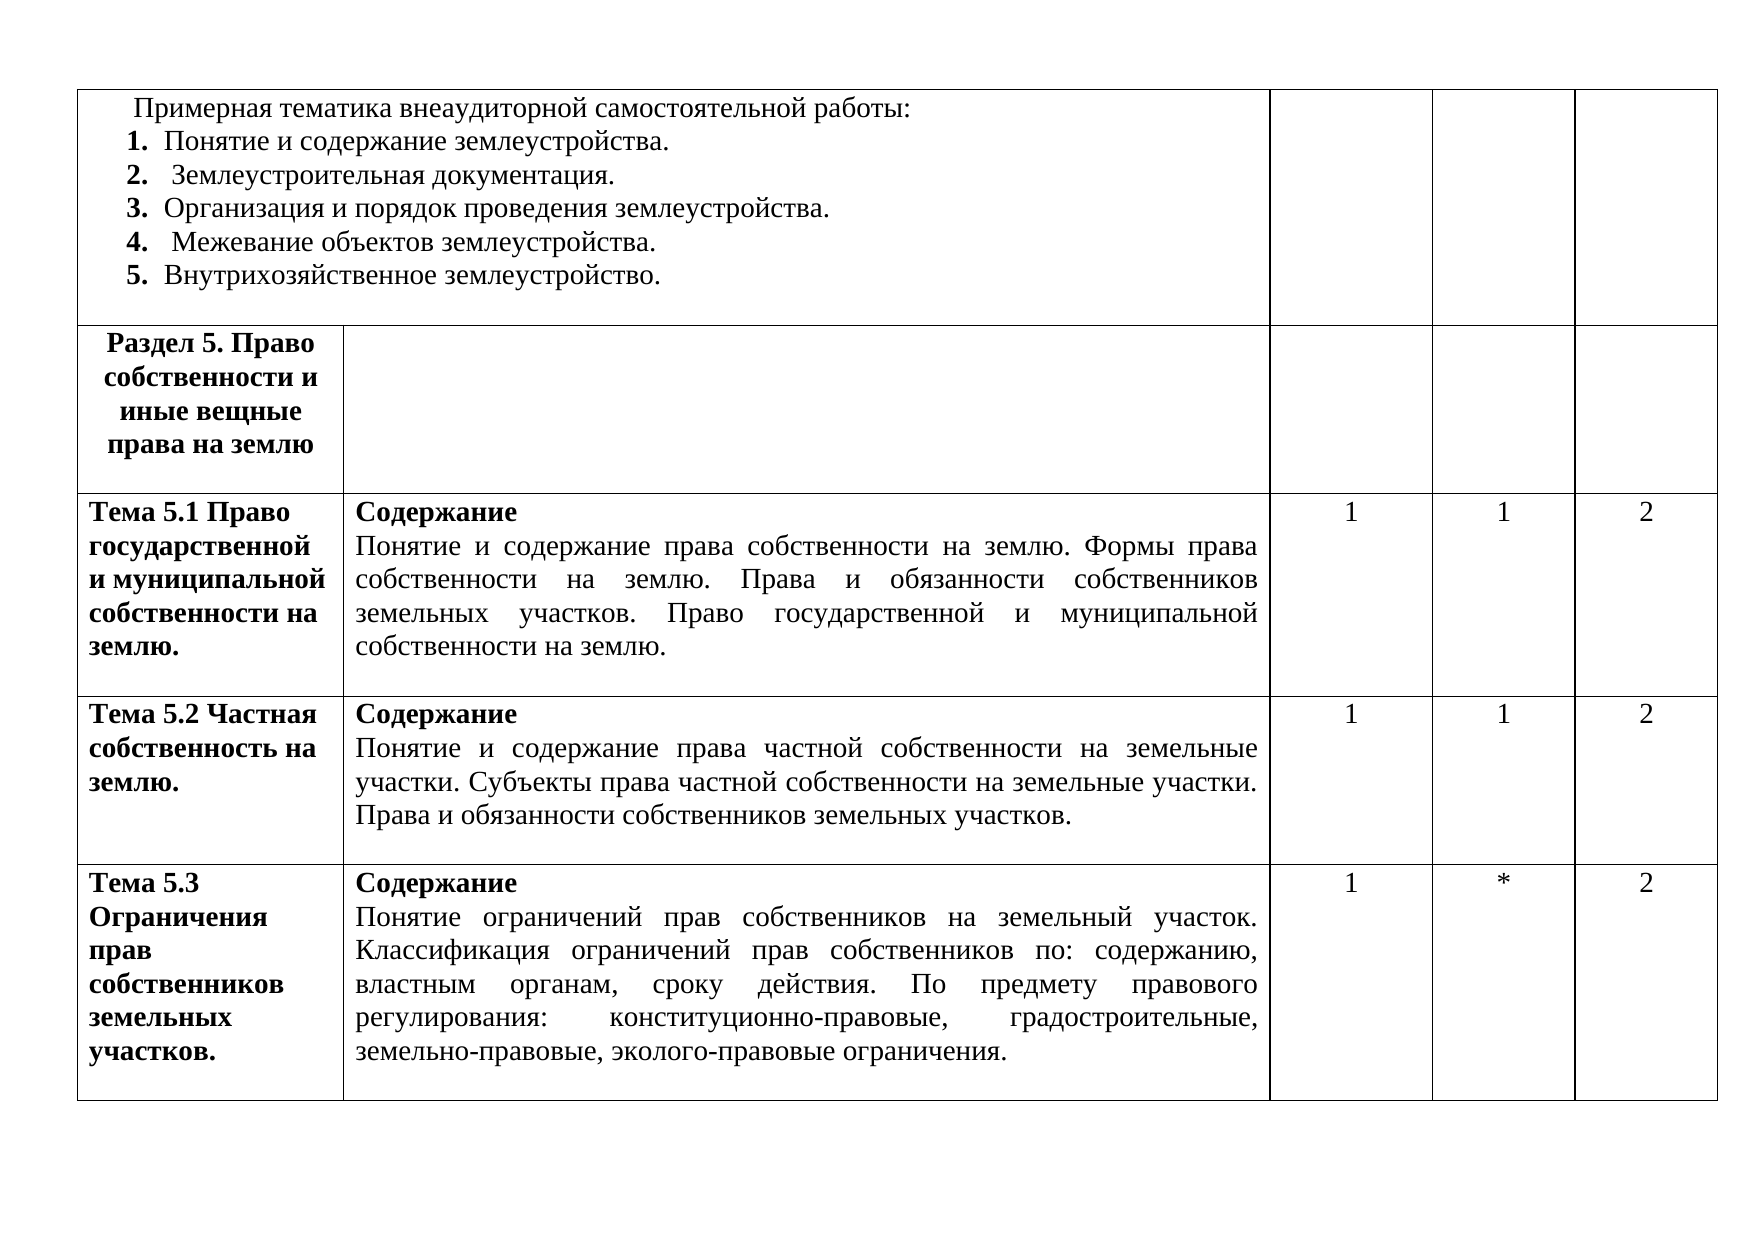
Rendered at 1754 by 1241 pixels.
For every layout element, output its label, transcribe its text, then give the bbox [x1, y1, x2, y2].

table_cell Тема 5.1 Право государственной и муниципальной собственности на землю. [78, 494, 343, 696]
table_cell 2 [1576, 494, 1717, 696]
table_cell Содержание Понятие и содержание права частной собственности на земельные участки. Субъекты права частной собственности на земельные участки. Права и обязанности собственников земельных участков. [344, 697, 1269, 864]
table_cell 1 [1271, 494, 1432, 696]
table_cell [1271, 326, 1432, 493]
table_cell Раздел 5. Право собственности и иные вещные права на землю [78, 326, 343, 493]
table_cell Тема 5.2 Частная собственность на землю. [78, 697, 343, 864]
table_cell [1576, 326, 1717, 493]
table_cell 1 [1271, 865, 1432, 1100]
table_cell 2 [1576, 697, 1717, 864]
table_cell Содержание Понятие ограничений прав собственников на земельный участок. Классификация ограничений прав собственников по: содержанию, властным органам, сроку действия. По предмету правового регулирования: конституционно-правовые, градостроительные, земельно-правовые, эколого-правовые ограничения. [344, 865, 1269, 1100]
table_cell 4 [1271, 90, 1432, 324]
table_cell 1 [1433, 494, 1574, 696]
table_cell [78, 90, 1269, 324]
table_cell 1 [1271, 697, 1432, 864]
table_cell [1576, 90, 1717, 324]
table_cell [1259, 326, 1269, 493]
table_cell Содержание Понятие и содержание права собственности на землю. Формы права собственности на землю. Права и обязанности собственников земельных участков. Право государственной и муниципальной собственности на землю. [344, 494, 1269, 696]
table_cell [344, 326, 355, 493]
table_cell 1 [1433, 697, 1574, 864]
table_cell [1433, 326, 1574, 493]
table_cell [1433, 90, 1574, 324]
table_cell 2 [1576, 865, 1717, 1100]
table_cell * [1433, 865, 1574, 1100]
